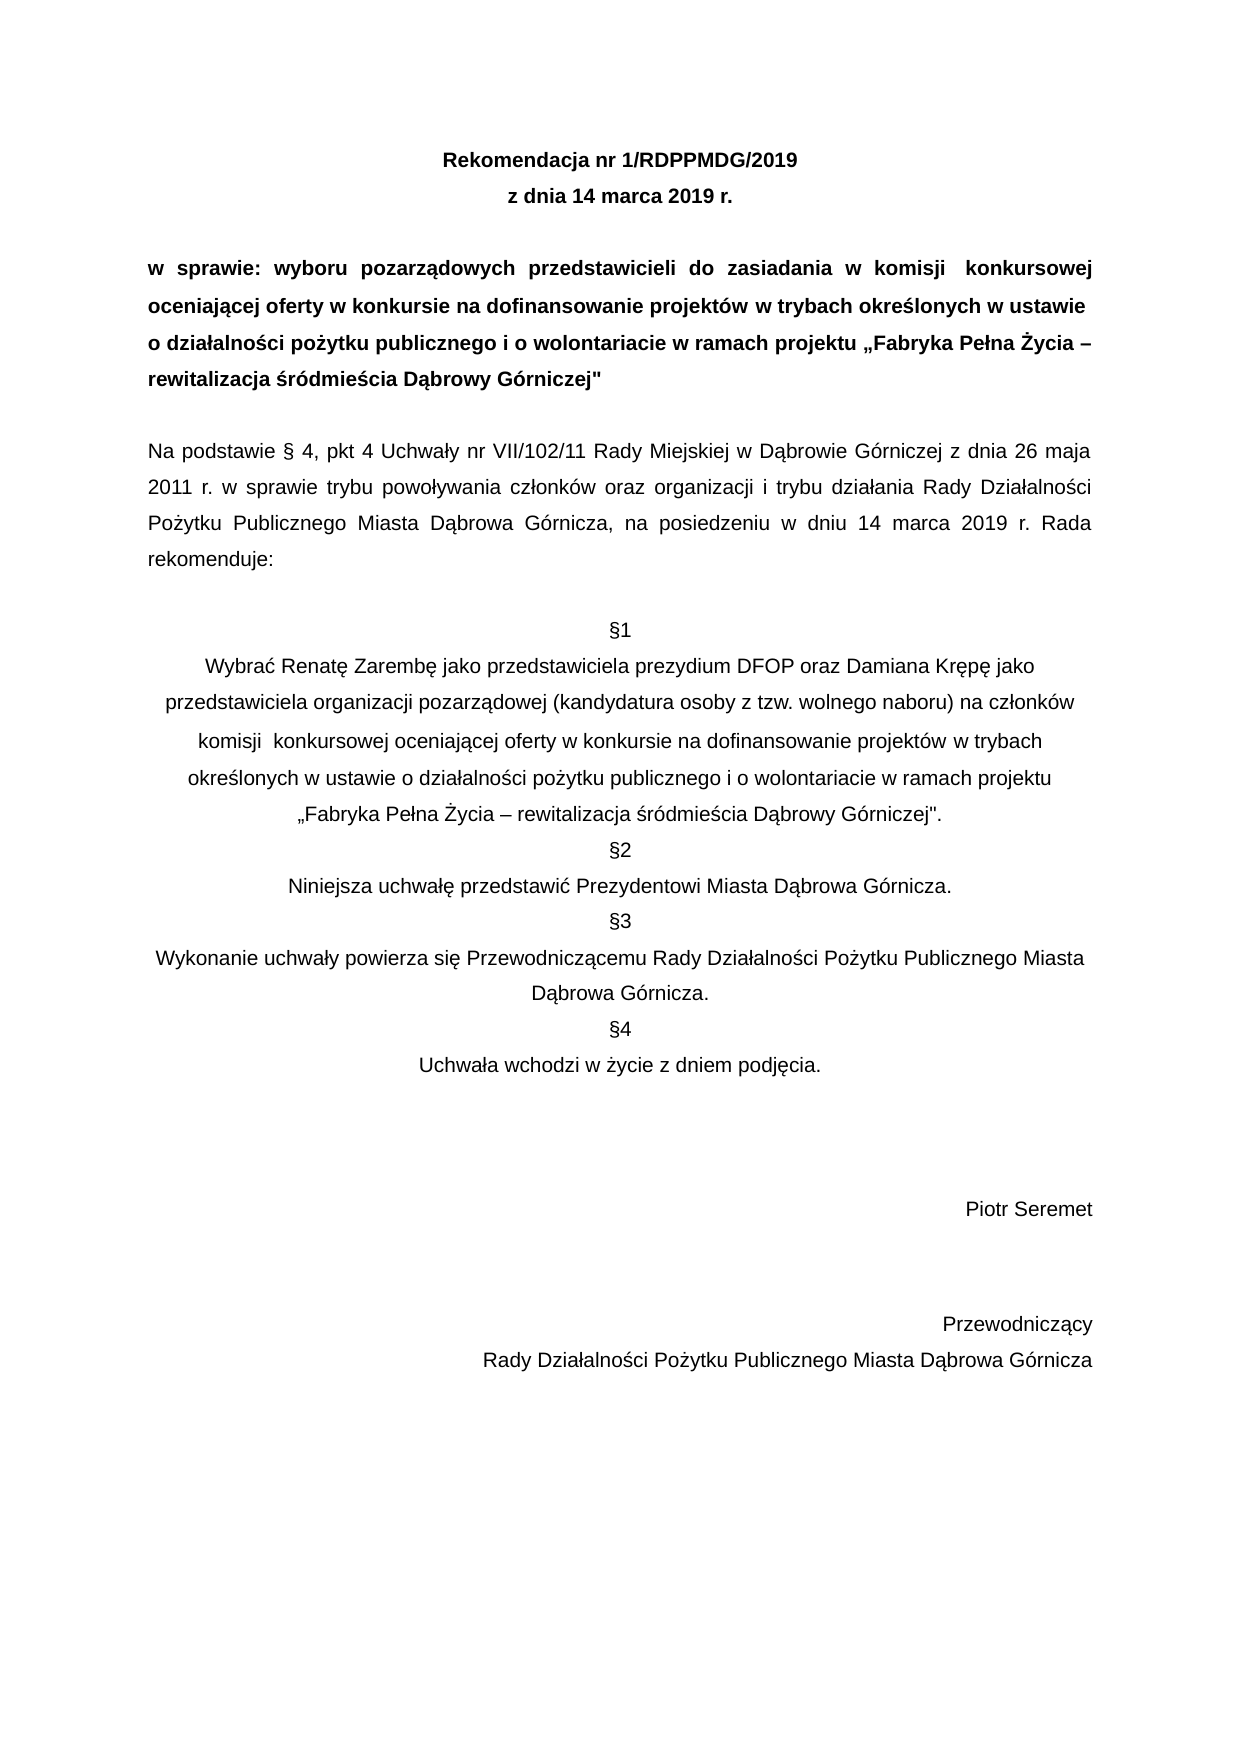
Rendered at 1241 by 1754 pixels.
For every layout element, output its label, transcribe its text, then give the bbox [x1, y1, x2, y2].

text Przewodniczący [148, 1312, 1093, 1336]
text §4 [148, 1017, 1093, 1041]
text w sprawie: wyboru pozarządowych przedstawicieli do zasiadania w komisji konkursowej oceniającej oferty w konkursie na dofinansowanie projektów w trybach określonych w ustawie o działalności pożytku publicznego i o wolontariacie w ramach projektu „Fabryka Pełna Życia – rewitalizacja śródmieścia Dąbrowy Górniczej" [148, 255, 1093, 391]
text Wybrać Renatę Zarembę jako przedstawiciela prezydium DFOP oraz Damiana Krępę jako przedstawiciela organizacji pozarządowej (kandydatura osoby z tzw. wolnego naboru) na członków komisji konkursowej oceniającej oferty w konkursie na dofinansowanie projektów w trybach określonych w ustawie o działalności pożytku publicznego i o wolontariacie w ramach projektu „Fabryka Pełna Życia – rewitalizacja śródmieścia Dąbrowy Górniczej". [148, 654, 1093, 826]
text Rekomendacja nr 1/RDPPMDG/2019 [148, 148, 1093, 172]
text z dnia 14 marca 2019 r. [148, 183, 1093, 207]
text §1 [148, 618, 1093, 642]
text Rady Działalności Pożytku Publicznego Miasta Dąbrowa Górnicza [148, 1348, 1093, 1372]
text Piotr Seremet [148, 1197, 1093, 1221]
text Uchwała wchodzi w życie z dniem podjęcia. [148, 1053, 1093, 1077]
text Niniejsza uchwałę przedstawić Prezydentowi Miasta Dąbrowa Górnicza. [148, 873, 1093, 897]
text Na podstawie § 4, pkt 4 Uchwały nr VII/102/11 Rady Miejskiej w Dąbrowie Górniczej z dnia 26 maja 2011 r. w sprawie trybu powoływania członków oraz organizacji i trybu działania Rady Działalności Pożytku Publicznego Miasta Dąbrowa Górnicza, na posiedzeniu w dniu 14 marca 2019 r. Rada rekomenduje: [148, 439, 1093, 570]
text Wykonanie uchwały powierza się Przewodniczącemu Rady Działalności Pożytku Publicznego Miasta Dąbrowa Górnicza. [148, 945, 1093, 1005]
text §2 [148, 837, 1093, 861]
text §3 [148, 909, 1093, 933]
